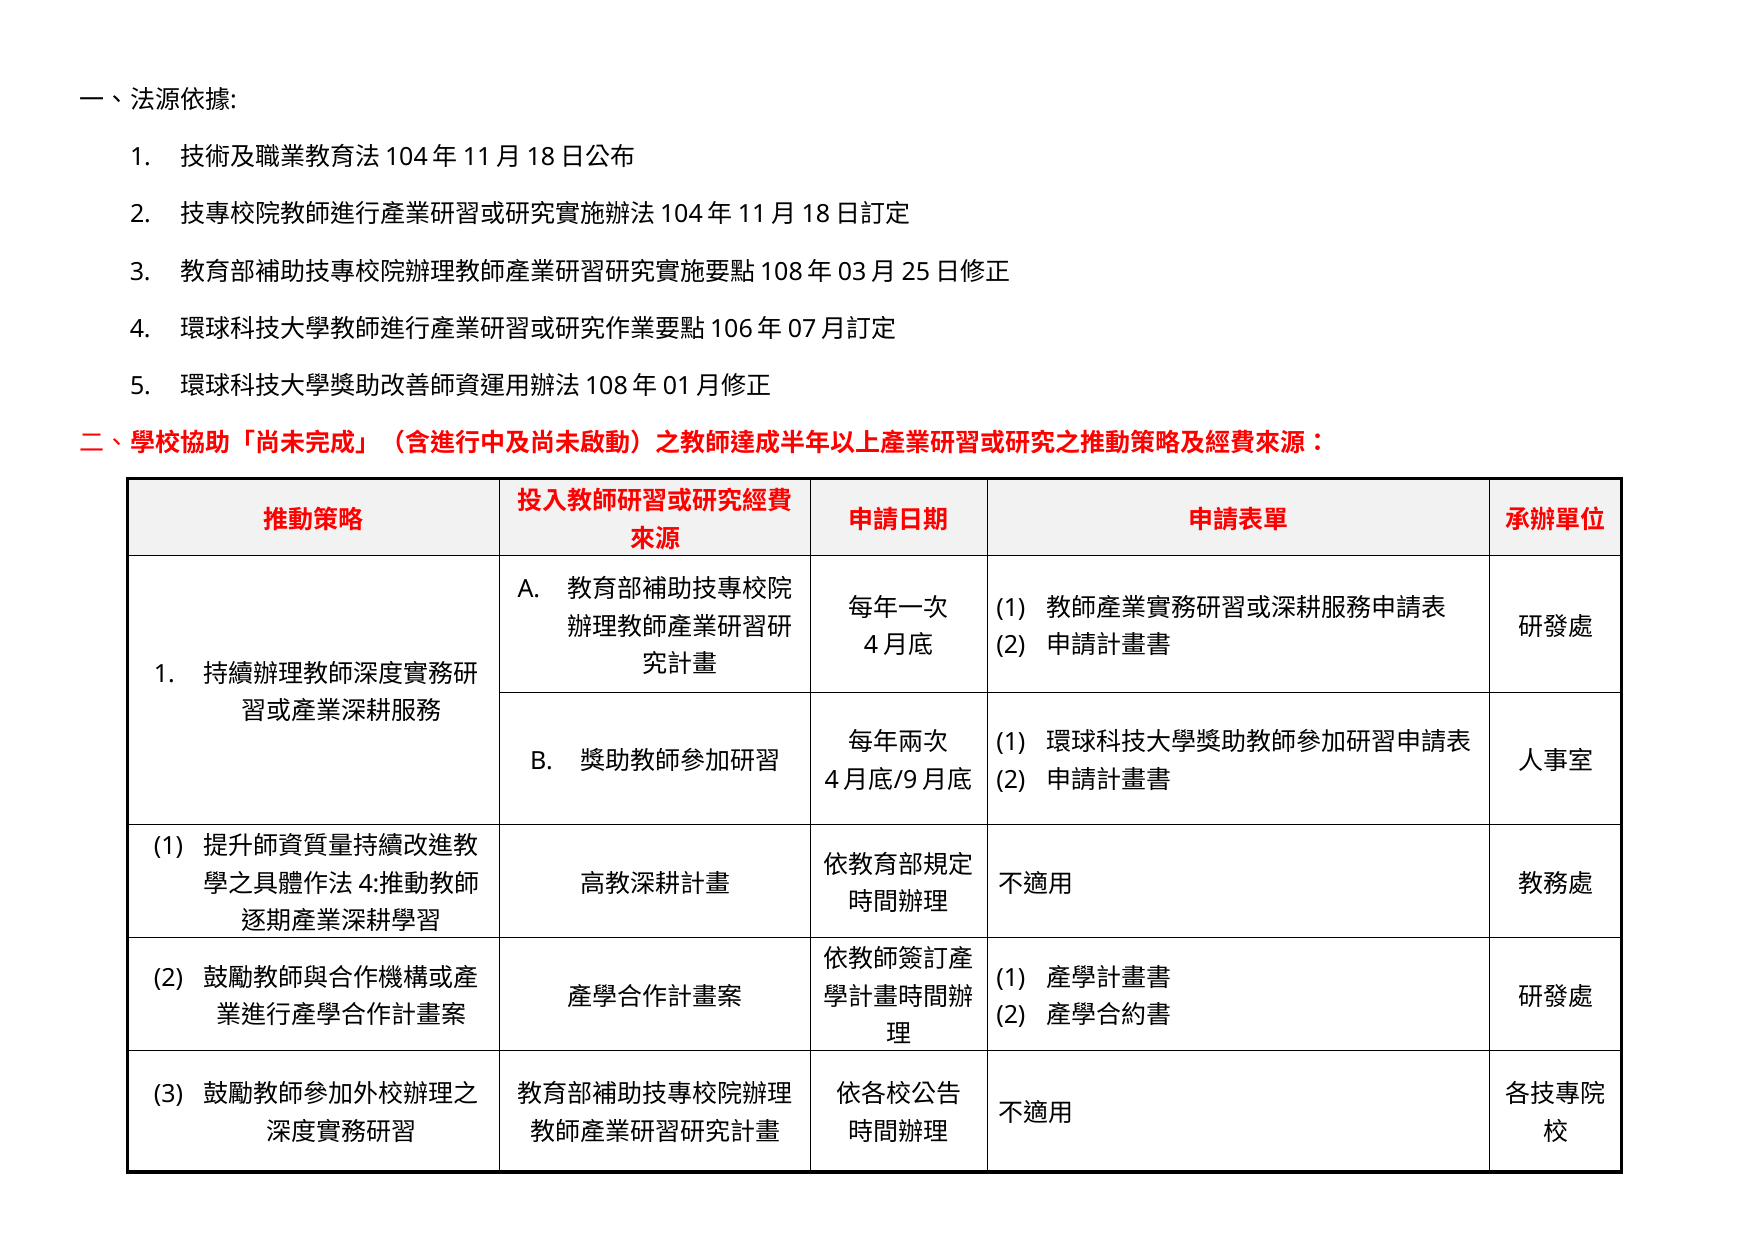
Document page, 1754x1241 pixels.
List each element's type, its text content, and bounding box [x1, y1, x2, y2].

table_cell 持續辦理教師深度實務研習或產業深耕服務 [129, 556, 499, 824]
table_cell 鼓勵教師與合作機構或產業進行產學合作計畫案 [129, 938, 499, 1050]
table_cell 不適用 [988, 1051, 1489, 1170]
table_cell 研發處 [1490, 938, 1620, 1050]
table_cell 產學合作計畫案 [500, 938, 810, 1050]
table_cell 每年兩次 4月底/9月底 [811, 693, 987, 824]
table_header 推動策略 [129, 480, 499, 555]
table_header 承辦單位 [1490, 480, 1620, 555]
list 技專校院教師進行產業研習或研究實施辦法104年11月18日訂定 [130, 194, 1631, 230]
table_cell 提升師資質量持續改進教學之具體作法4:推動教師逐期產業深耕學習 [129, 825, 499, 937]
table_cell 每年一次 4月底 [811, 556, 987, 692]
table_cell 各技專院校 [1490, 1051, 1620, 1170]
table_header 投入教師研習或研究經費來源 [500, 480, 810, 555]
table_cell 教務處 [1490, 825, 1620, 937]
list 教育部補助技專校院辦理教師產業研習研究實施要點108年03月25日修正 [129, 251, 1631, 287]
table_cell 依教育部規定 時間辦理 [811, 825, 987, 937]
table_header 申請表單 [988, 480, 1489, 555]
table_cell 教育部補助技專校院辦理教師產業研習研究計畫 [500, 556, 810, 692]
list 環球科技大學教師進行產業研習或研究作業要點106年07月訂定 [129, 308, 1631, 344]
table_cell 依教師簽訂產學計畫時間辦理 [811, 938, 987, 1050]
list 學校協助「尚未完成」（含進行中及尚未啟動）之教師達成半年以上產業研習或研究之推動策略及經費來源： [79, 422, 1631, 458]
table_cell 研發處 [1490, 556, 1620, 692]
list 環球科技大學獎助改善師資運用辦法108年01月修正 [130, 365, 1631, 401]
table_cell 高教深耕計畫 [500, 825, 810, 937]
table_cell 鼓勵教師參加外校辦理之深度實務研習 [129, 1051, 499, 1170]
table_cell 不適用 [988, 825, 1489, 937]
table_cell 依各校公告 時間辦理 [811, 1051, 987, 1170]
table_cell 產學計畫書 產學合約書 [988, 938, 1489, 1050]
list 技術及職業教育法104年11月18日公布 [130, 137, 1631, 173]
table_cell 獎助教師參加研習 [500, 693, 810, 824]
table_cell 環球科技大學獎助教師參加研習申請表 申請計畫書 [988, 693, 1489, 824]
table_cell 教育部補助技專校院辦理教師產業研習研究計畫 [500, 1051, 810, 1170]
table_cell 人事室 [1490, 693, 1620, 824]
table_cell 教師產業實務研習或深耕服務申請表 申請計畫書 [988, 556, 1489, 692]
list 法源依據: [79, 80, 1631, 116]
table_header 申請日期 [811, 480, 987, 555]
